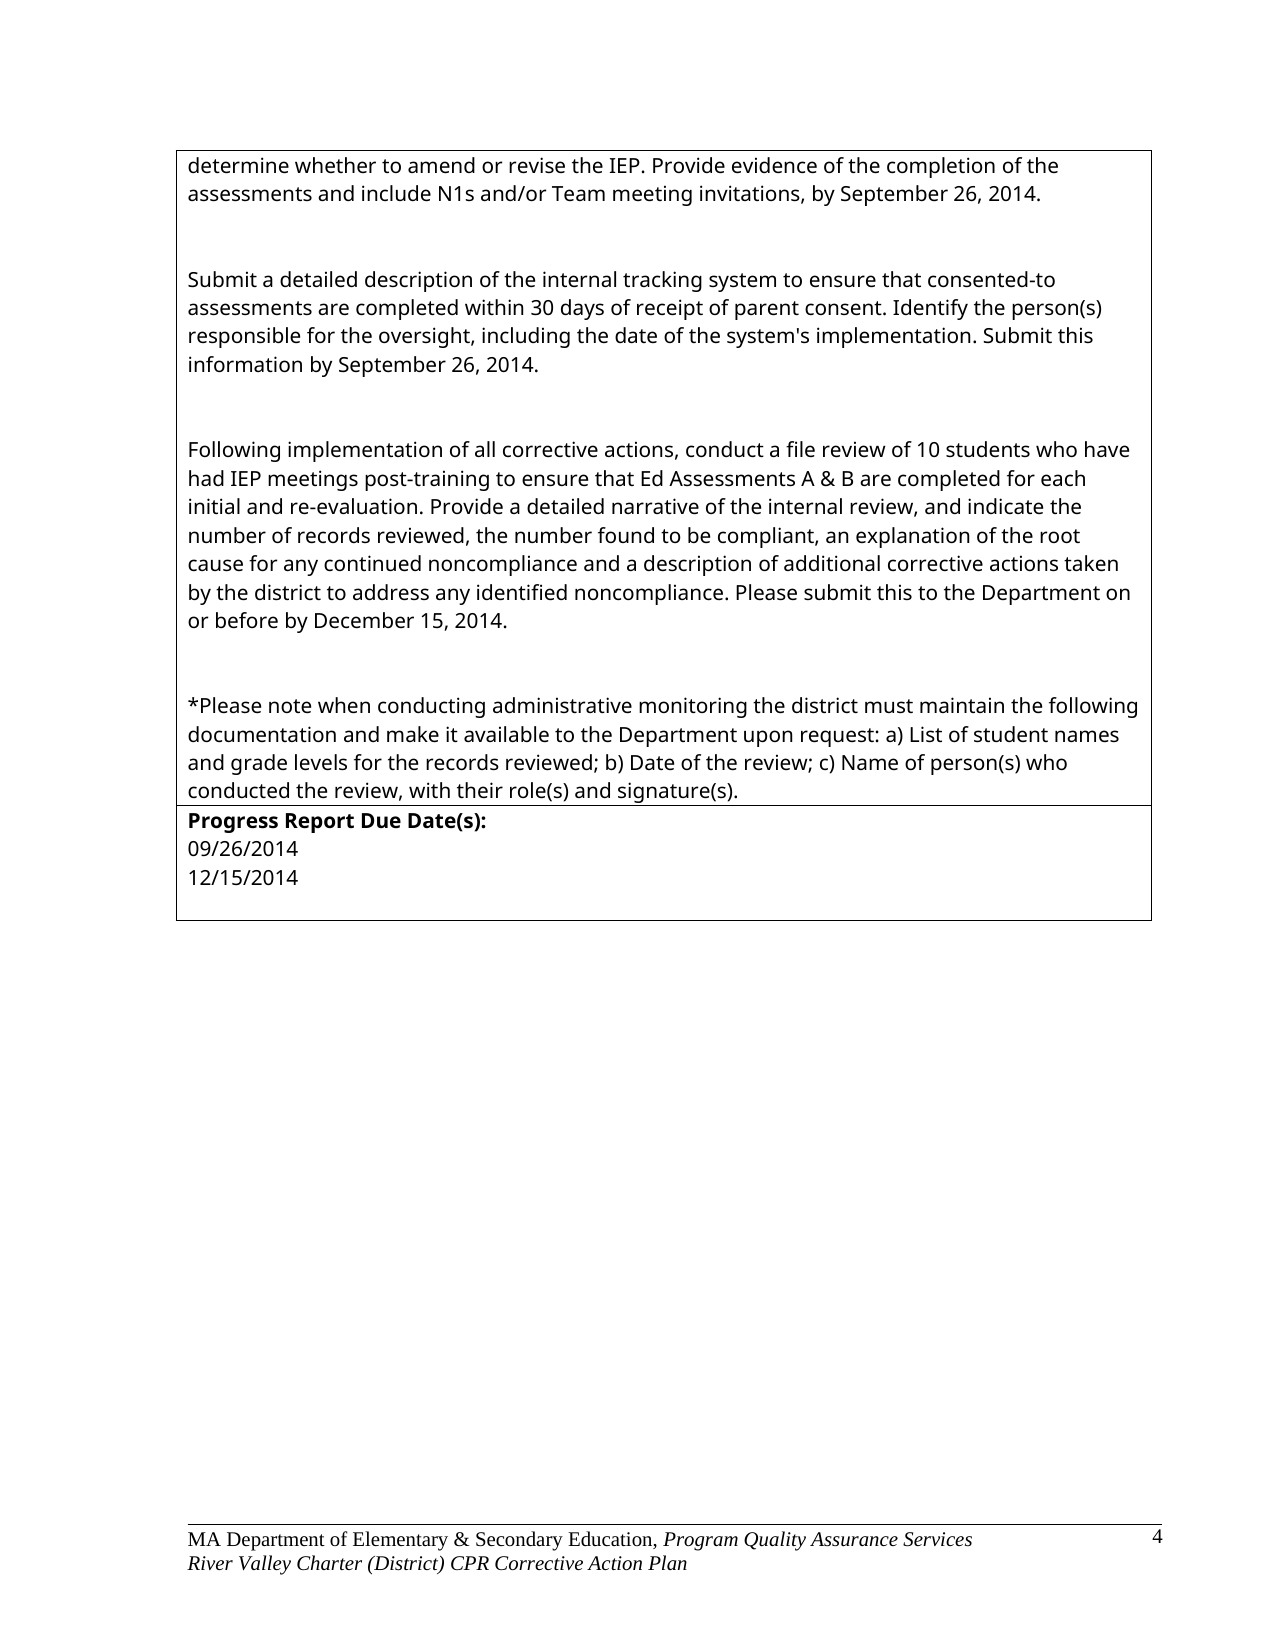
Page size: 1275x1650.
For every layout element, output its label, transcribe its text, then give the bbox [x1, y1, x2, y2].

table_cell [177, 151, 1151, 805]
table_cell Progress Report Due Date(s): 09/26/2014 12/15/2014 [177, 806, 1151, 920]
